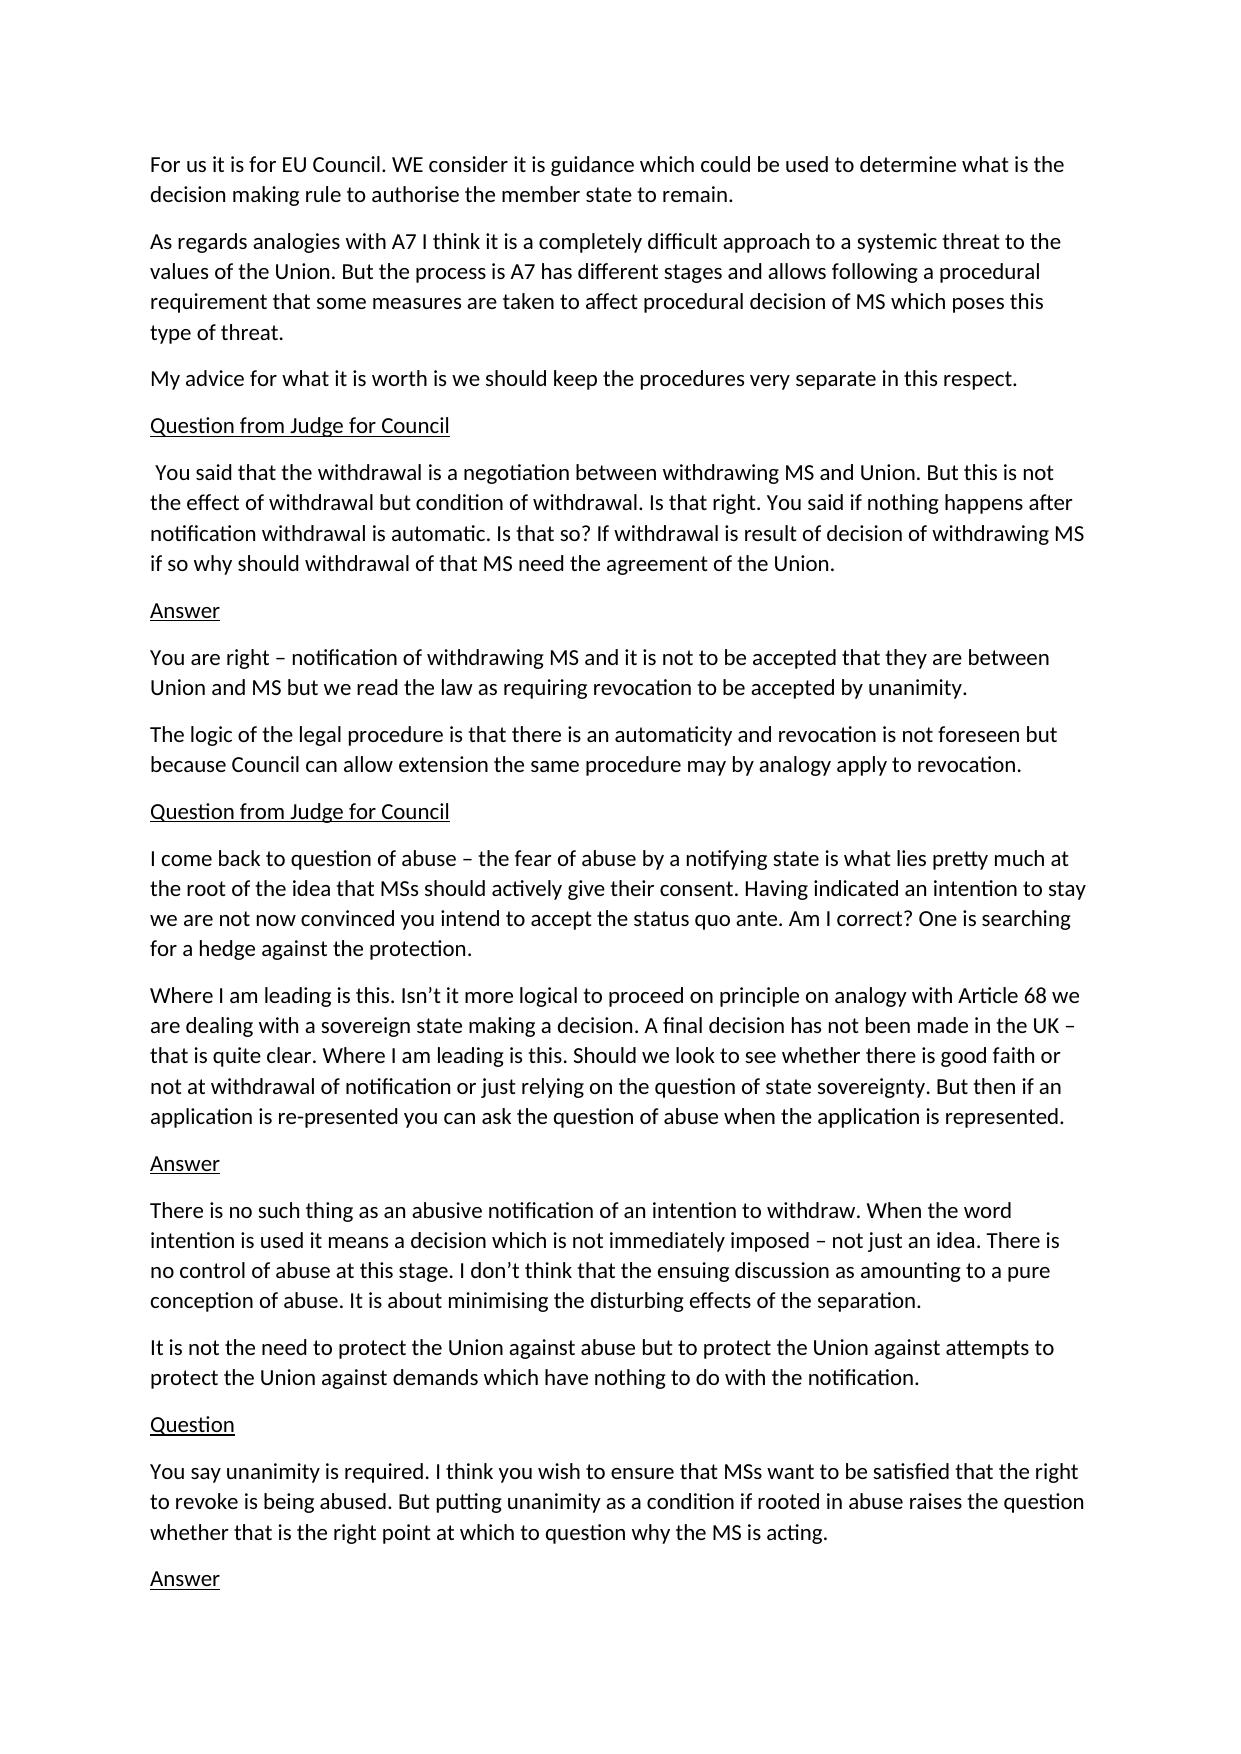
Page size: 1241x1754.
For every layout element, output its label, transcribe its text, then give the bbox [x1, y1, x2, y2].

text Question [150, 1410, 1090, 1438]
text Question from Judge for Council [150, 411, 1090, 439]
text The logic of the legal procedure is that there is an automaticity and revocation is not foreseen but because Council can allow extension the same procedure may by analogy apply to revocation. [150, 720, 1090, 778]
text For us it is for EU Council. WE consider it is guidance which could be used to determine what is the decision making rule to authorise the member state to remain. [150, 150, 1090, 208]
text Where I am leading is this. Isn’t it more logical to proceed on principle on analogy with Article 68 we are dealing with a sovereign state making a decision. A final decision has not been made in the UK – that is quite clear. Where I am leading is this. Should we look to see whether there is good faith or not at withdrawal of notification or just relying on the question of state sovereignty. But then if an application is re-presented you can ask the question of abuse when the application is represented. [150, 981, 1090, 1130]
text As regards analogies with A7 I think it is a completely difficult approach to a systemic threat to the values of the Union. But the process is A7 has different stages and allows following a procedural requirement that some measures are taken to affect procedural decision of MS which poses this type of threat. [150, 227, 1090, 346]
text It is not the need to protect the Union against abuse but to protect the Union against attempts to protect the Union against demands which have nothing to do with the notification. [150, 1333, 1090, 1392]
text Answer [150, 1149, 1090, 1177]
text There is no such thing as an abusive notification of an intention to withdraw. When the word intention is used it means a decision which is not immediately imposed – not just an idea. There is no control of abuse at this stage. I don’t think that the ensuing discussion as amounting to a pure conception of abuse. It is about minimising the disturbing effects of the separation. [150, 1196, 1090, 1314]
text Answer [150, 1564, 1090, 1593]
text You said that the withdrawal is a negotiation between withdrawing MS and Union. But this is not the effect of withdrawal but condition of withdrawal. Is that right. You said if nothing happens after notification withdrawal is automatic. Is that so? If withdrawal is result of decision of withdrawing MS if so why should withdrawal of that MS need the agreement of the Union. [150, 458, 1090, 577]
text Answer [150, 596, 1090, 624]
text My advice for what it is worth is we should keep the procedures very separate in this respect. [150, 364, 1090, 393]
text I come back to question of abuse – the fear of abuse by a notifying state is what lies pretty much at the root of the idea that MSs should actively give their consent. Having indicated an intention to stay we are not now convinced you intend to accept the status quo ante. Am I correct? One is searching for a hedge against the protection. [150, 844, 1090, 962]
text You are right – notification of withdrawing MS and it is not to be accepted that they are between Union and MS but we read the law as requiring revocation to be accepted by unanimity. [150, 643, 1090, 701]
text You say unanimity is required. I think you wish to ensure that MSs want to be satisfied that the right to revoke is being abused. But putting unanimity as a condition if rooted in abuse raises the question whether that is the right point at which to question why the MS is acting. [150, 1457, 1090, 1546]
text Question from Judge for Council [150, 797, 1090, 825]
